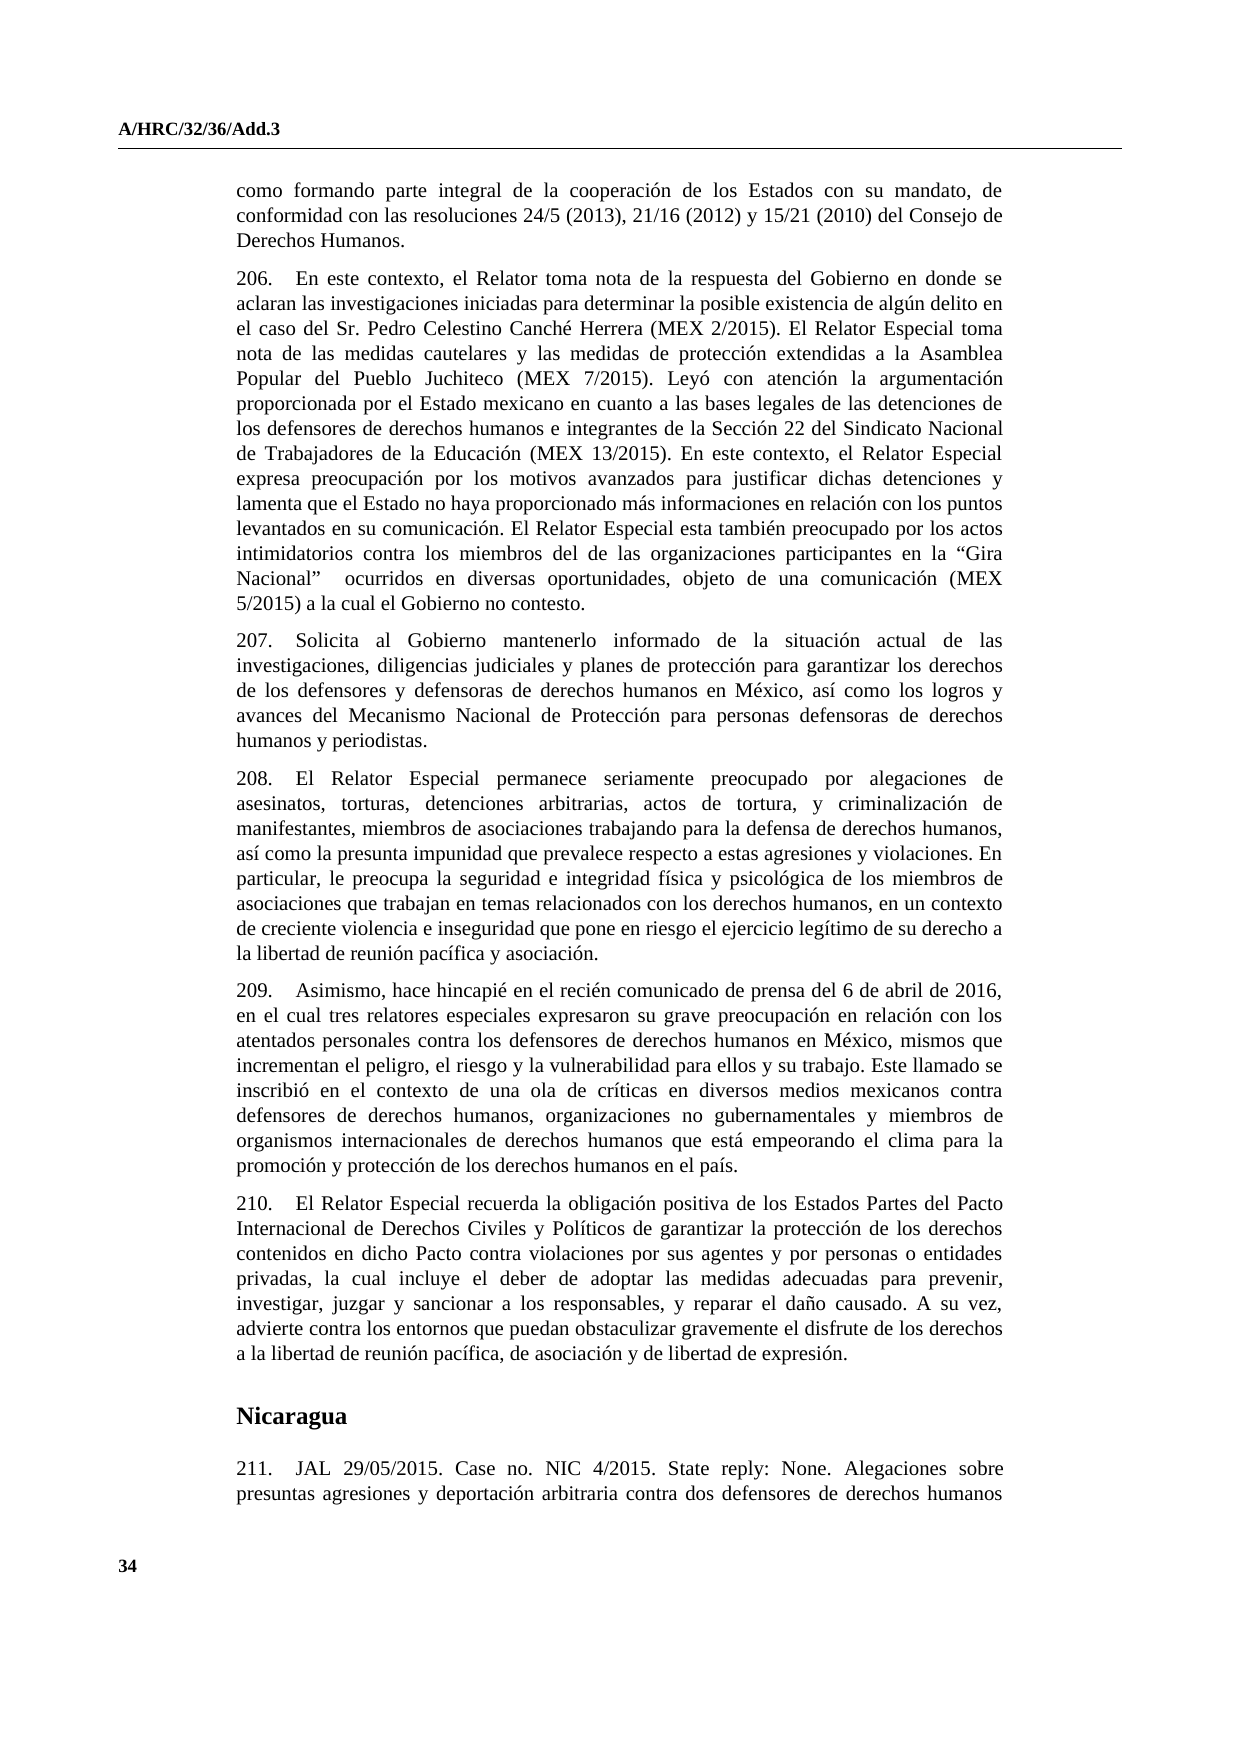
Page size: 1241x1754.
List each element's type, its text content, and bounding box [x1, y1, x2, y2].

list Solicita al Gobierno mantenerlo informado de la situación actual de las investigaciones, diligencias judiciales y planes de protección para garantizar los derechos de los defensores y defensoras de derechos humanos en México, así como los logros y avances del Mecanismo Nacional de Protección para personas defensoras de derechos humanos y periodistas. [236, 627, 1004, 752]
list El Relator Especial permanece seriamente preocupado por alegaciones de asesinatos, torturas, detenciones arbitrarias, actos de tortura, y criminalización de manifestantes, miembros de asociaciones trabajando para la defensa de derechos humanos, así como la presunta impunidad que prevalece respecto a estas agresiones y violaciones. En particular, le preocupa la seguridad e integridad física y psicológica de los miembros de asociaciones que trabajan en temas relacionados con los derechos humanos, en un contexto de creciente violencia e inseguridad que pone en riesgo el ejercicio legítimo de su derecho a la libertad de reunión pacífica y asociación. [236, 765, 1004, 965]
list En este contexto, el Relator toma nota de la respuesta del Gobierno en donde se aclaran las investigaciones iniciadas para determinar la posible existencia de algún delito en el caso del Sr. Pedro Celestino Canché Herrera (MEX 2/2015). El Relator Especial toma nota de las medidas cautelares y las medidas de protección extendidas a la Asamblea Popular del Pueblo Juchiteco (MEX 7/2015). Leyó con atención la argumentación proporcionada por el Estado mexicano en cuanto a las bases legales de las detenciones de los defensores de derechos humanos e integrantes de la Sección 22 del Sindicato Nacional de Trabajadores de la Educación (MEX 13/2015). En este contexto, el Relator Especial expresa preocupación por los motivos avanzados para justificar dichas detenciones y lamenta que el Estado no haya proporcionado más informaciones en relación con los puntos levantados en su comunicación. El Relator Especial esta también preocupado por los actos intimidatorios contra los miembros del de las organizaciones participantes en la “Gira Nacional” ocurridos en diversas oportunidades, objeto de una comunicación (MEX 5/2015) a la cual el Gobierno no contesto. [236, 265, 1004, 615]
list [236, 177, 1004, 252]
list El Relator Especial recuerda la obligación positiva de los Estados Partes del Pacto Internacional de Derechos Civiles y Políticos de garantizar la protección de los derechos contenidos en dicho Pacto contra violaciones por sus agentes y por personas o entidades privadas, la cual incluye el deber de adoptar las medidas adecuadas para prevenir, investigar, juzgar y sancionar a los responsables, y reparar el daño causado. A su vez, advierte contra los entornos que puedan obstaculizar gravemente el disfrute de los derechos a la libertad de reunión pacífica, de asociación y de libertad de expresión. [236, 1190, 1004, 1365]
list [236, 1455, 1004, 1505]
text Nicaragua [118, 1402, 1004, 1430]
list Asimismo, hace hincapié en el recién comunicado de prensa del 6 de abril de 2016, en el cual tres relatores especiales expresaron su grave preocupación en relación con los atentados personales contra los defensores de derechos humanos en México, mismos que incrementan el peligro, el riesgo y la vulnerabilidad para ellos y su trabajo. Este llamado se inscribió en el contexto de una ola de críticas en diversos medios mexicanos contra defensores de derechos humanos, organizaciones no gubernamentales y miembros de organismos internacionales de derechos humanos que está empeorando el clima para la promoción y protección de los derechos humanos en el país. [236, 977, 1004, 1177]
